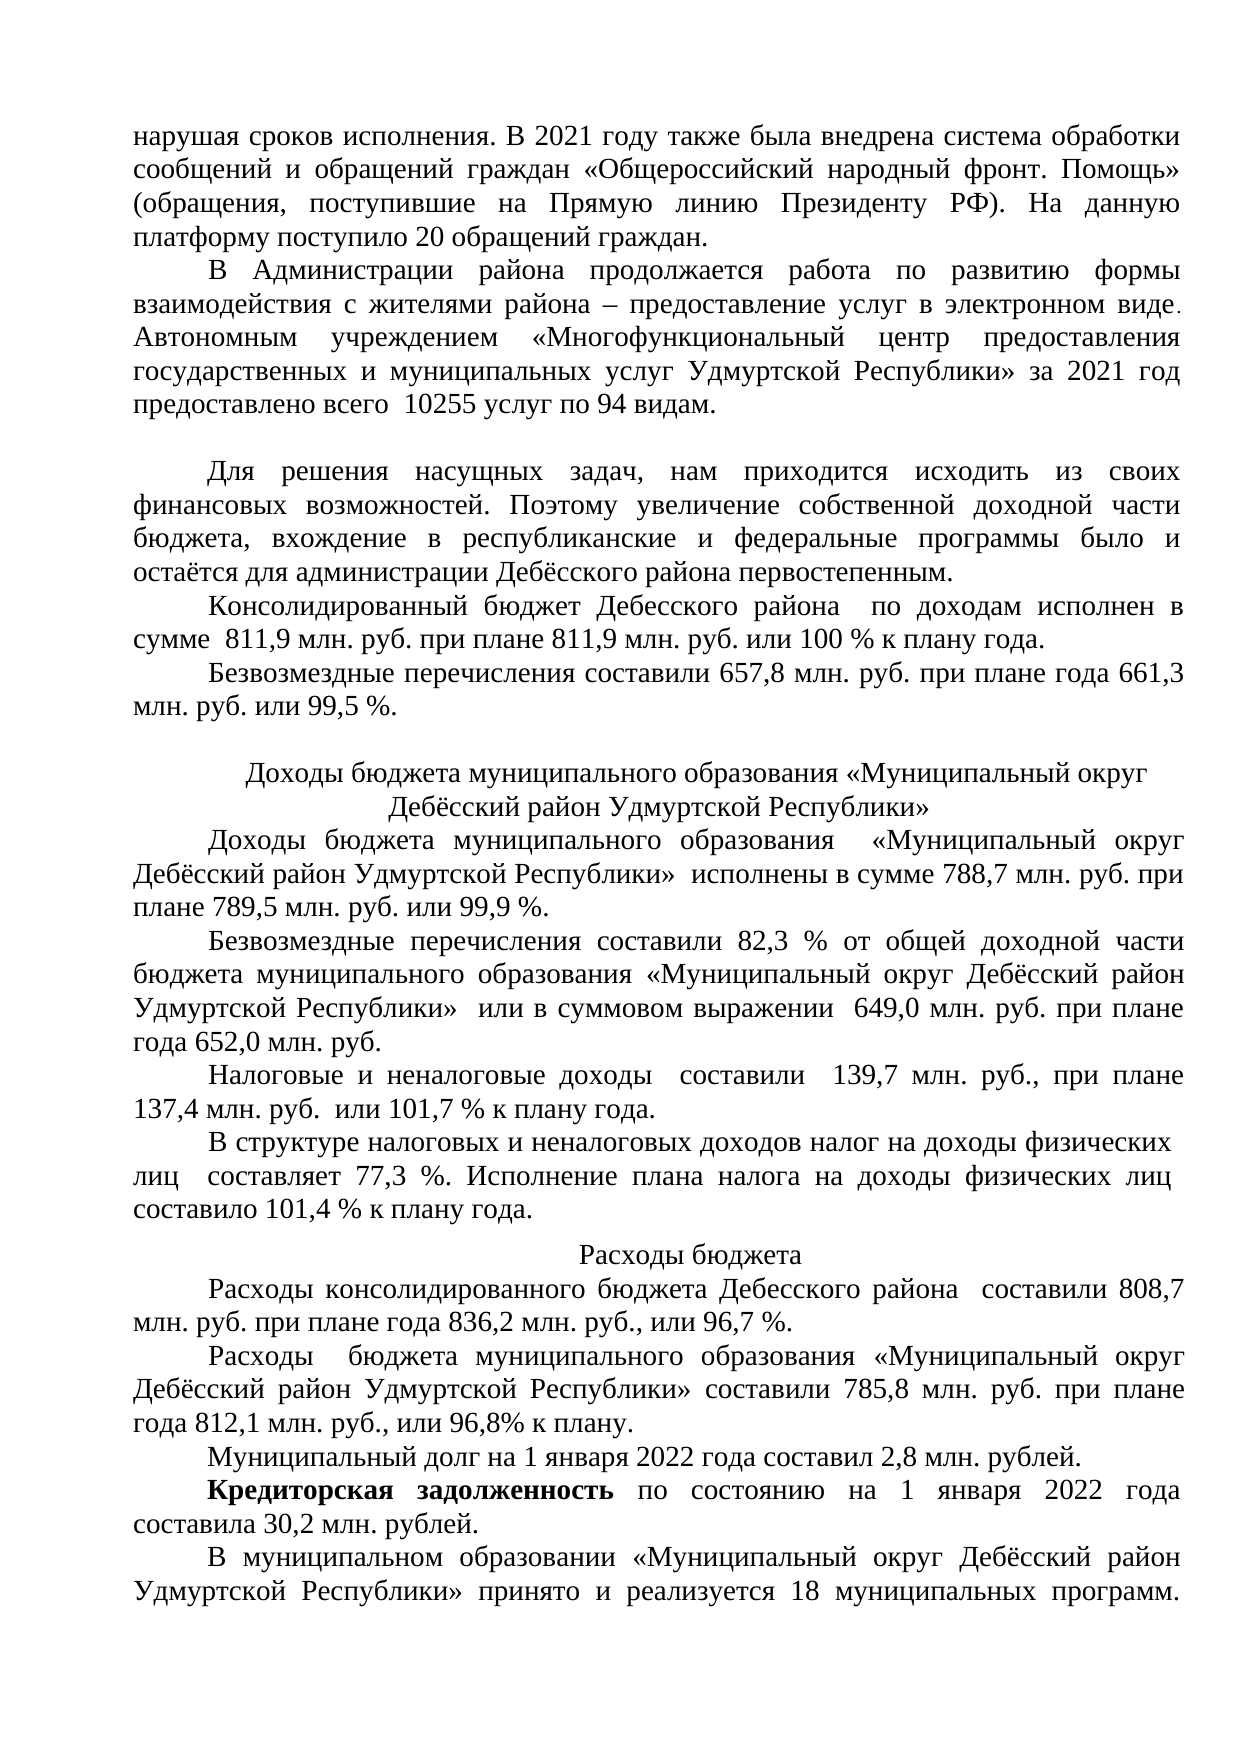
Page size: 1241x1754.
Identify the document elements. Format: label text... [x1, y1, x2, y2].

text Доходы бюджета муниципального образования «Муниципальный округ Дебёсский район Удмуртской Республики» исполнены в сумме 788,7 млн. руб. при плане 789,5 млн. руб. или 99,9 %. [133, 822, 1185, 923]
text Безвозмездные перечисления составили 82,3 % от общей доходной части бюджета муниципального образования «Муниципальный округ Дебёсский район Удмуртской Республики» или в суммовом выражении 649,0 млн. руб. при плане года 652,0 млн. руб. [133, 923, 1185, 1057]
text Расходы бюджета муниципального образования «Муниципальный округ Дебёсский район Удмуртской Республики» составили 785,8 млн. руб. при плане года 812,1 млн. руб., или 96,8% к плану. [133, 1338, 1185, 1439]
text Консолидированный бюджет Дебесского района по доходам исполнен в сумме 811,9 млн. руб. при плане 811,9 млн. руб. или 100 % к плану года. [133, 588, 1185, 655]
text Кредиторская задолженность по состоянию на 1 января 2022 года составила 30,2 млн. рублей. [133, 1472, 1181, 1539]
text Муниципальный долг на 1 января 2022 года составил 2,8 млн. рублей. [133, 1439, 1181, 1472]
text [133, 118, 1181, 252]
text В структуре налоговых и неналоговых доходов налог на доходы физических лиц составляет 77,3 %. Исполнение плана налога на доходы физических лиц составило 101,4 % к плану года. [133, 1124, 1173, 1225]
text Расходы бюджета [133, 1237, 1173, 1271]
text Доходы бюджета муниципального образования «Муниципальный округ Дебёсский район Удмуртской Республики» [133, 755, 1185, 822]
text Для решения насущных задач, нам приходится исходить из своих финансовых возможностей. Поэтому увеличение собственной доходной части бюджета, вхождение в республиканские и федеральные программы было и остаётся для администрации Дебёсского района первостепенным. [133, 453, 1181, 588]
text Расходы консолидированного бюджета Дебесского района составили 808,7 млн. руб. при плане года 836,2 млн. руб., или 96,7 %. [133, 1271, 1185, 1338]
text Налоговые и неналоговые доходы составили 139,7 млн. руб., при плане 137,4 млн. руб. или 101,7 % к плану года. [133, 1057, 1185, 1124]
text Безвозмездные перечисления составили 657,8 млн. руб. при плане года 661,3 млн. руб. или 99,5 %. [133, 655, 1185, 722]
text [133, 1539, 1181, 1606]
text В Администрации района продолжается работа по развитию формы взаимодействия с жителями района – предоставление услуг в электронном виде. Автономным учреждением «Многофункциональный центр предоставления государственных и муниципальных услуг Удмуртской Республики» за 2021 год предоставлено всего 10255 услуг по 94 видам. [133, 252, 1181, 420]
